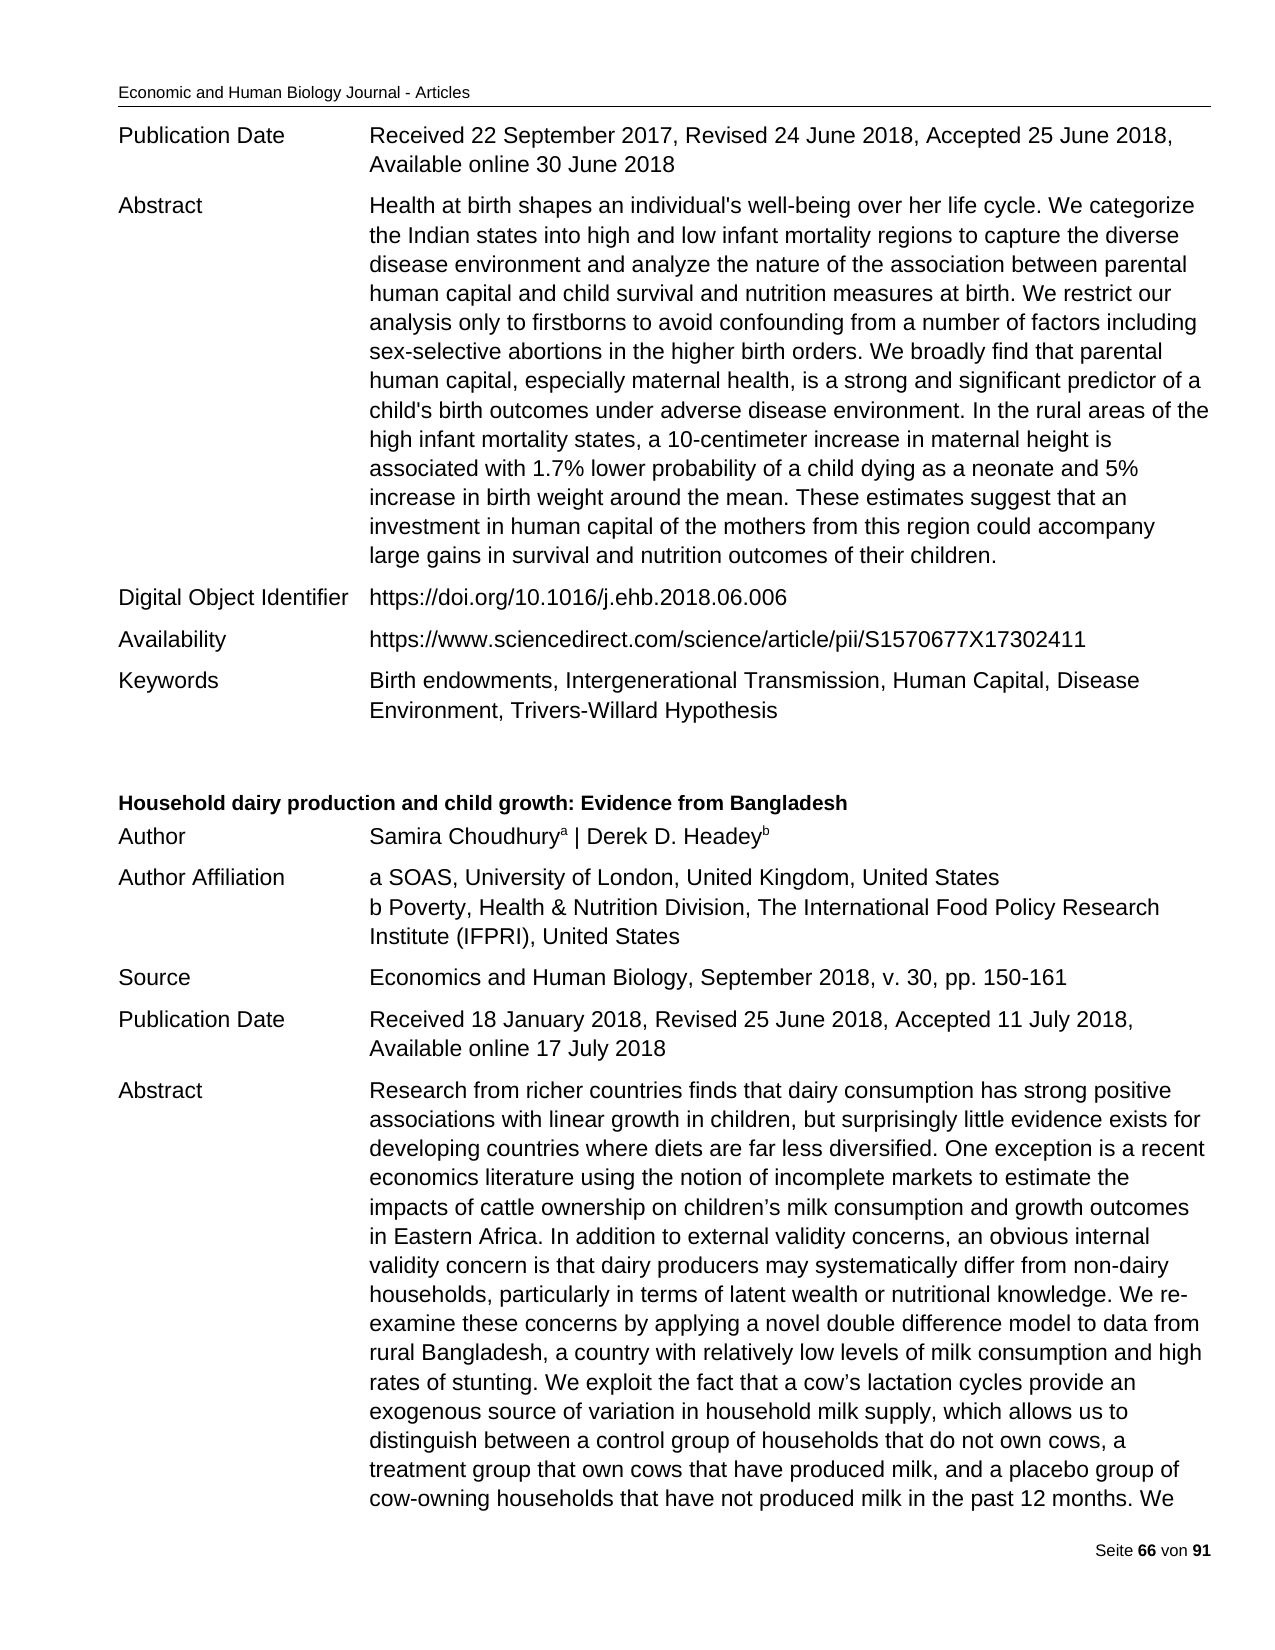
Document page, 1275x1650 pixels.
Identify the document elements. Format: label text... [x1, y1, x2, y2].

text Keywords Birth endowments, Intergenerational Transmission, Human Capital, Disease Environment, Trivers-Willard Hypothesis [118, 666, 1211, 724]
text Source Economics and Human Biology, September 2018, v. 30, pp. 150-161 [118, 962, 1211, 992]
text Author Samira Choudhurya | Derek D. Headeyb [118, 821, 1211, 850]
subtitle Household dairy production and child growth: Evidence from Bangladesh [118, 791, 1211, 814]
text Abstract Health at birth shapes an individual's well-being over her life cycle. We categorize the Indian states into high and low infant mortality regions to capture the diverse disease environment and analyze the nature of the association between parental human capital and child survival and nutrition measures at birth. We restrict our analysis only to firstborns to avoid confounding from a number of factors including sex-selective abortions in the higher birth orders. We broadly find that parental human capital, especially maternal health, is a strong and significant predictor of a child's birth outcomes under adverse disease environment. In the rural areas of the high infant mortality states, a 10-centimeter increase in maternal height is associated with 1.7% lower probability of a child dying as a neonate and 5% increase in birth weight around the mean. These estimates suggest that an investment in human capital of the mothers from this region could accompany large gains in survival and nutrition outcomes of their children. [118, 191, 1211, 570]
text Availability https://www.sciencedirect.com/science/article/pii/S1570677X17302411 [118, 624, 1211, 653]
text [118, 1075, 1211, 1512]
text Publication Date Received 18 January 2018, Revised 25 June 2018, Accepted 11 July 2018, Available online 17 July 2018 [118, 1004, 1211, 1062]
text Digital Object Identifier https://doi.org/10.1016/j.ehb.2018.06.006 [118, 582, 1211, 611]
text Publication Date Received 22 September 2017, Revised 24 June 2018, Accepted 25 June 2018, Available online 30 June 2018 [118, 120, 1211, 178]
text Author Affiliation a SOAS, University of London, United Kingdom, United States b Poverty, Health & Nutrition Division, The International Food Policy Research Institute (IFPRI), United States [118, 862, 1211, 950]
